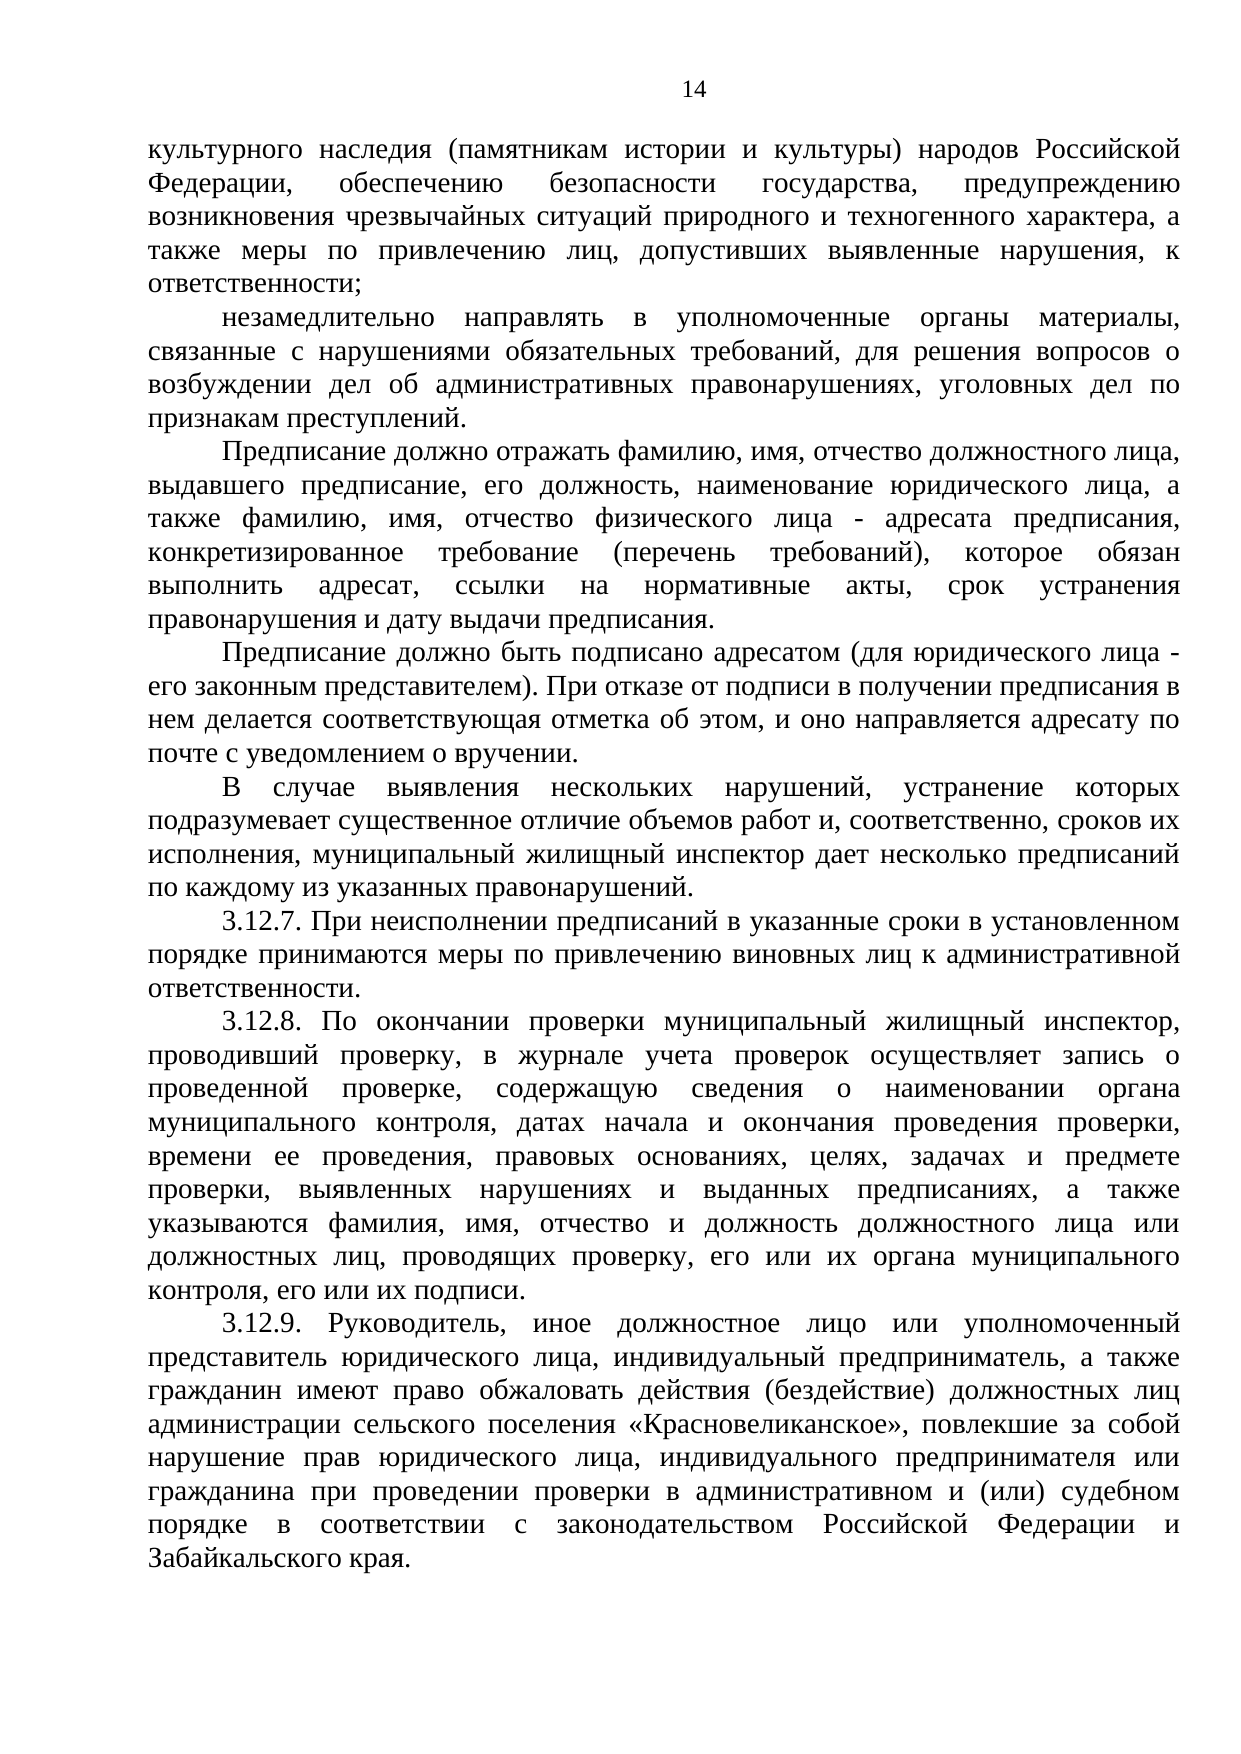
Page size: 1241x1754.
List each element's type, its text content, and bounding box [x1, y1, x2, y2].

text незамедлительно направлять в уполномоченные органы материалы, связанные с нарушениями обязательных требований, для решения вопросов о возбуждении дел об административных правонарушениях, уголовных дел по признакам преступлений. [148, 299, 1181, 433]
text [148, 131, 1181, 299]
text 3.12.8. По окончании проверки муниципальный жилищный инспектор, проводивший проверку, в журнале учета проверок осуществляет запись о проведенной проверке, содержащую сведения о наименовании органа муниципального контроля, датах начала и окончания проведения проверки, времени ее проведения, правовых основаниях, целях, задачах и предмете проверки, выявленных нарушениях и выданных предписаниях, а также указываются фамилия, имя, отчество и должность должностного лица или должностных лиц, проводящих проверку, его или их органа муниципального контроля, его или их подписи. [148, 1003, 1181, 1305]
text 3.12.9. Руководитель, иное должностное лицо или уполномоченный представитель юридического лица, индивидуальный предприниматель, а также гражданин имеют право обжаловать действия (бездействие) должностных лиц администрации сельского поселения «Красновеликанское», повлекшие за собой нарушение прав юридического лица, индивидуального предпринимателя или гражданина при проведении проверки в административном и (или) судебном порядке в соответствии с законодательством Российской Федерации и Забайкальского края. [148, 1305, 1181, 1574]
text Предписание должно отражать фамилию, имя, отчество должностного лица, выдавшего предписание, его должность, наименование юридического лица, а также фамилию, имя, отчество физического лица - адресата предписания, конкретизированное требование (перечень требований), которое обязан выполнить адресат, ссылки на нормативные акты, срок устранения правонарушения и дату выдачи предписания. [148, 433, 1181, 634]
text В случае выявления нескольких нарушений, устранение которых подразумевает существенное отличие объемов работ и, соответственно, сроков их исполнения, муниципальный жилищный инспектор дает несколько предписаний по каждому из указанных правонарушений. [148, 769, 1181, 903]
text 3.12.7. При неисполнении предписаний в указанные сроки в установленном порядке принимаются меры по привлечению виновных лиц к административной ответственности. [148, 903, 1181, 1003]
text Предписание должно быть подписано адресатом (для юридического лица - его законным представителем). При отказе от подписи в получении предписания в нем делается соответствующая отметка об этом, и оно направляется адресату по почте с уведомлением о вручении. [148, 634, 1181, 769]
